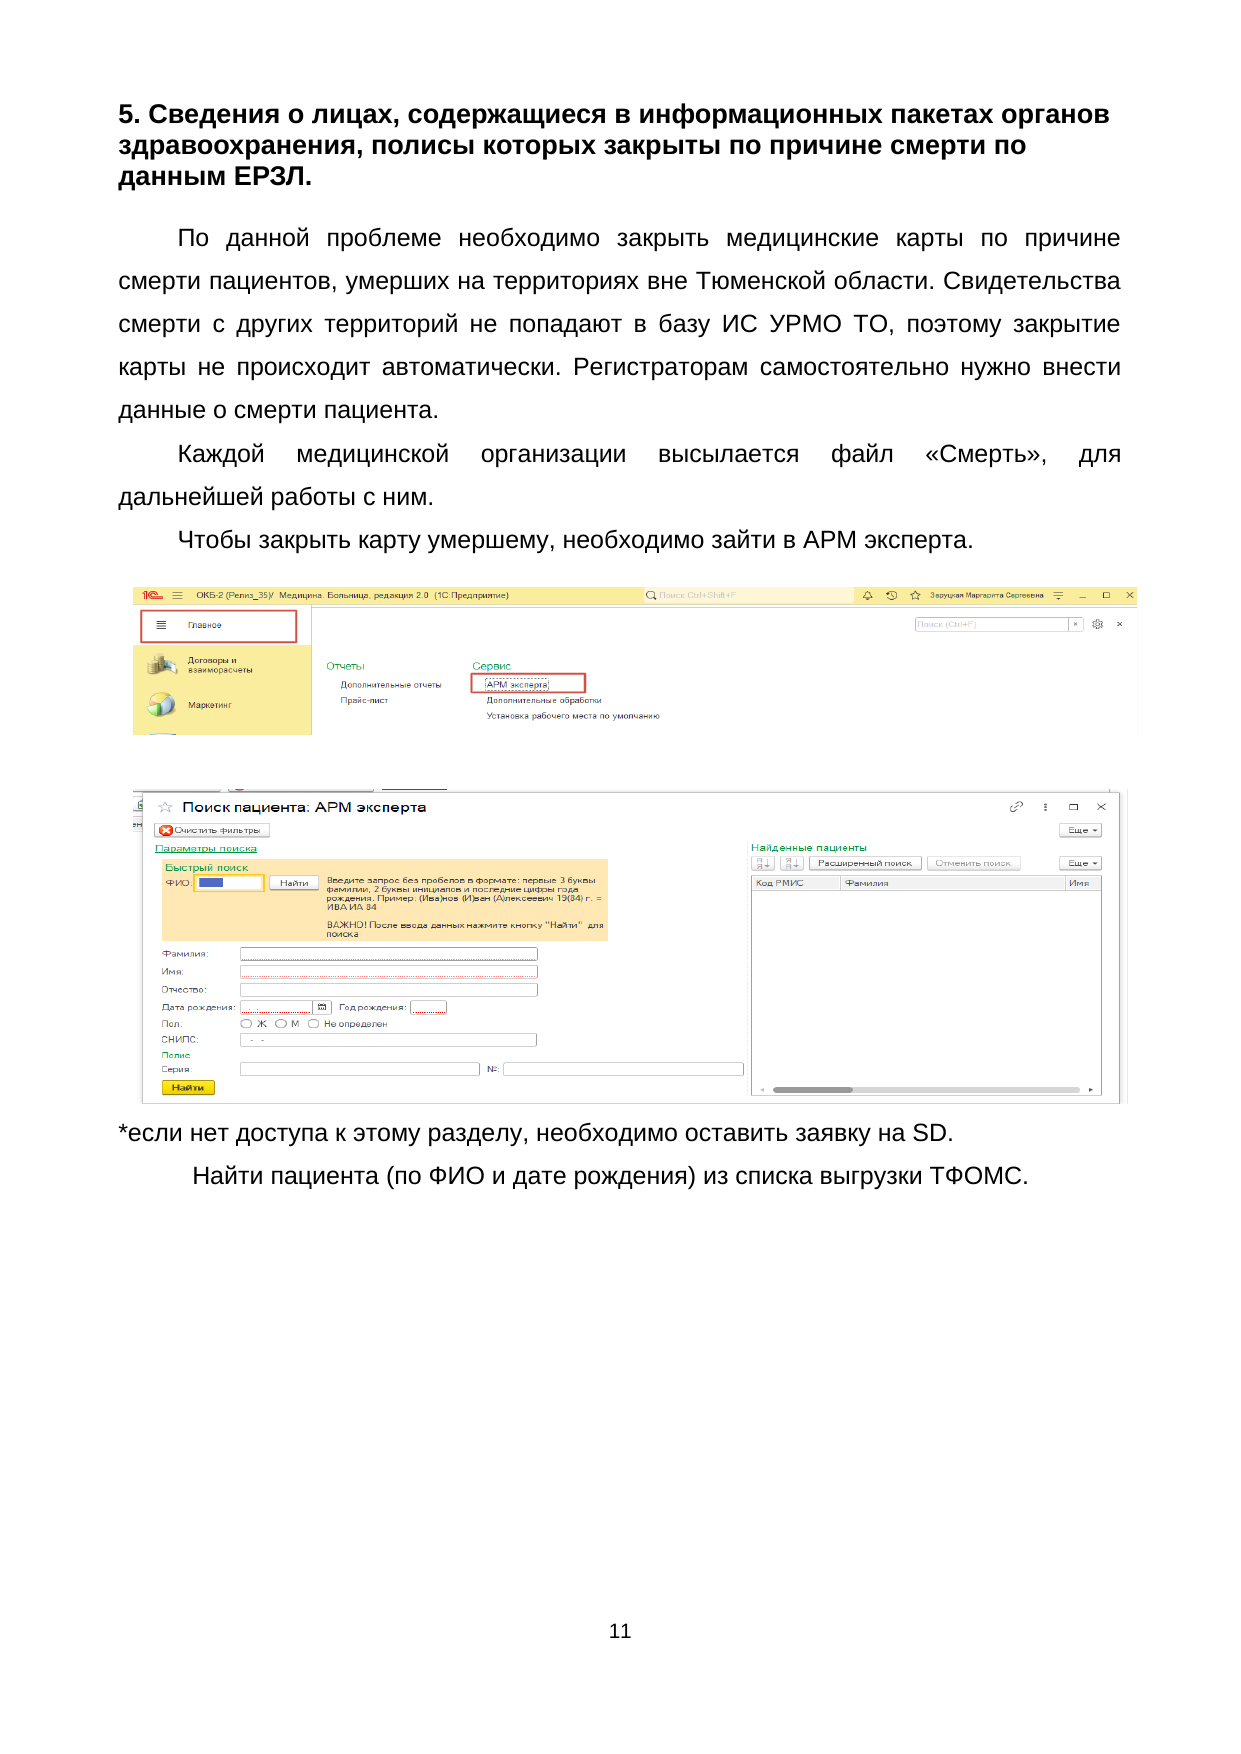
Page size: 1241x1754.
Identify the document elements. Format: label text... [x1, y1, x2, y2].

picture [133, 587, 1138, 735]
subtitle 5. Сведения о лицах, содержащиеся в информационных пакетах органов здравоохранения, полисы которых закрыты по причине смерти по данным ЕРЗЛ. [118, 98, 1122, 192]
text Каждой медицинской организации высылается файл «Смерть», для дальнейшей работы с ним. [118, 438, 1122, 510]
text Найти пациента (по ФИО и дате рождения) из списка выгрузки ТФОМС. [118, 1161, 1122, 1189]
text По данной проблеме необходимо закрыть медицинские карты по причине смерти пациентов, умерших на территориях вне Тюменской области. Свидетельства смерти с других территорий не попадают в базу ИС УРМО ТО, поэтому закрытие карты не происходит автоматически. Регистраторам самостоятельно нужно внести данные о смерти пациента. [118, 223, 1122, 424]
text Чтобы закрыть карту умершему, необходимо зайти в АРМ эксперта. [118, 525, 1122, 553]
picture [133, 789, 1128, 1104]
